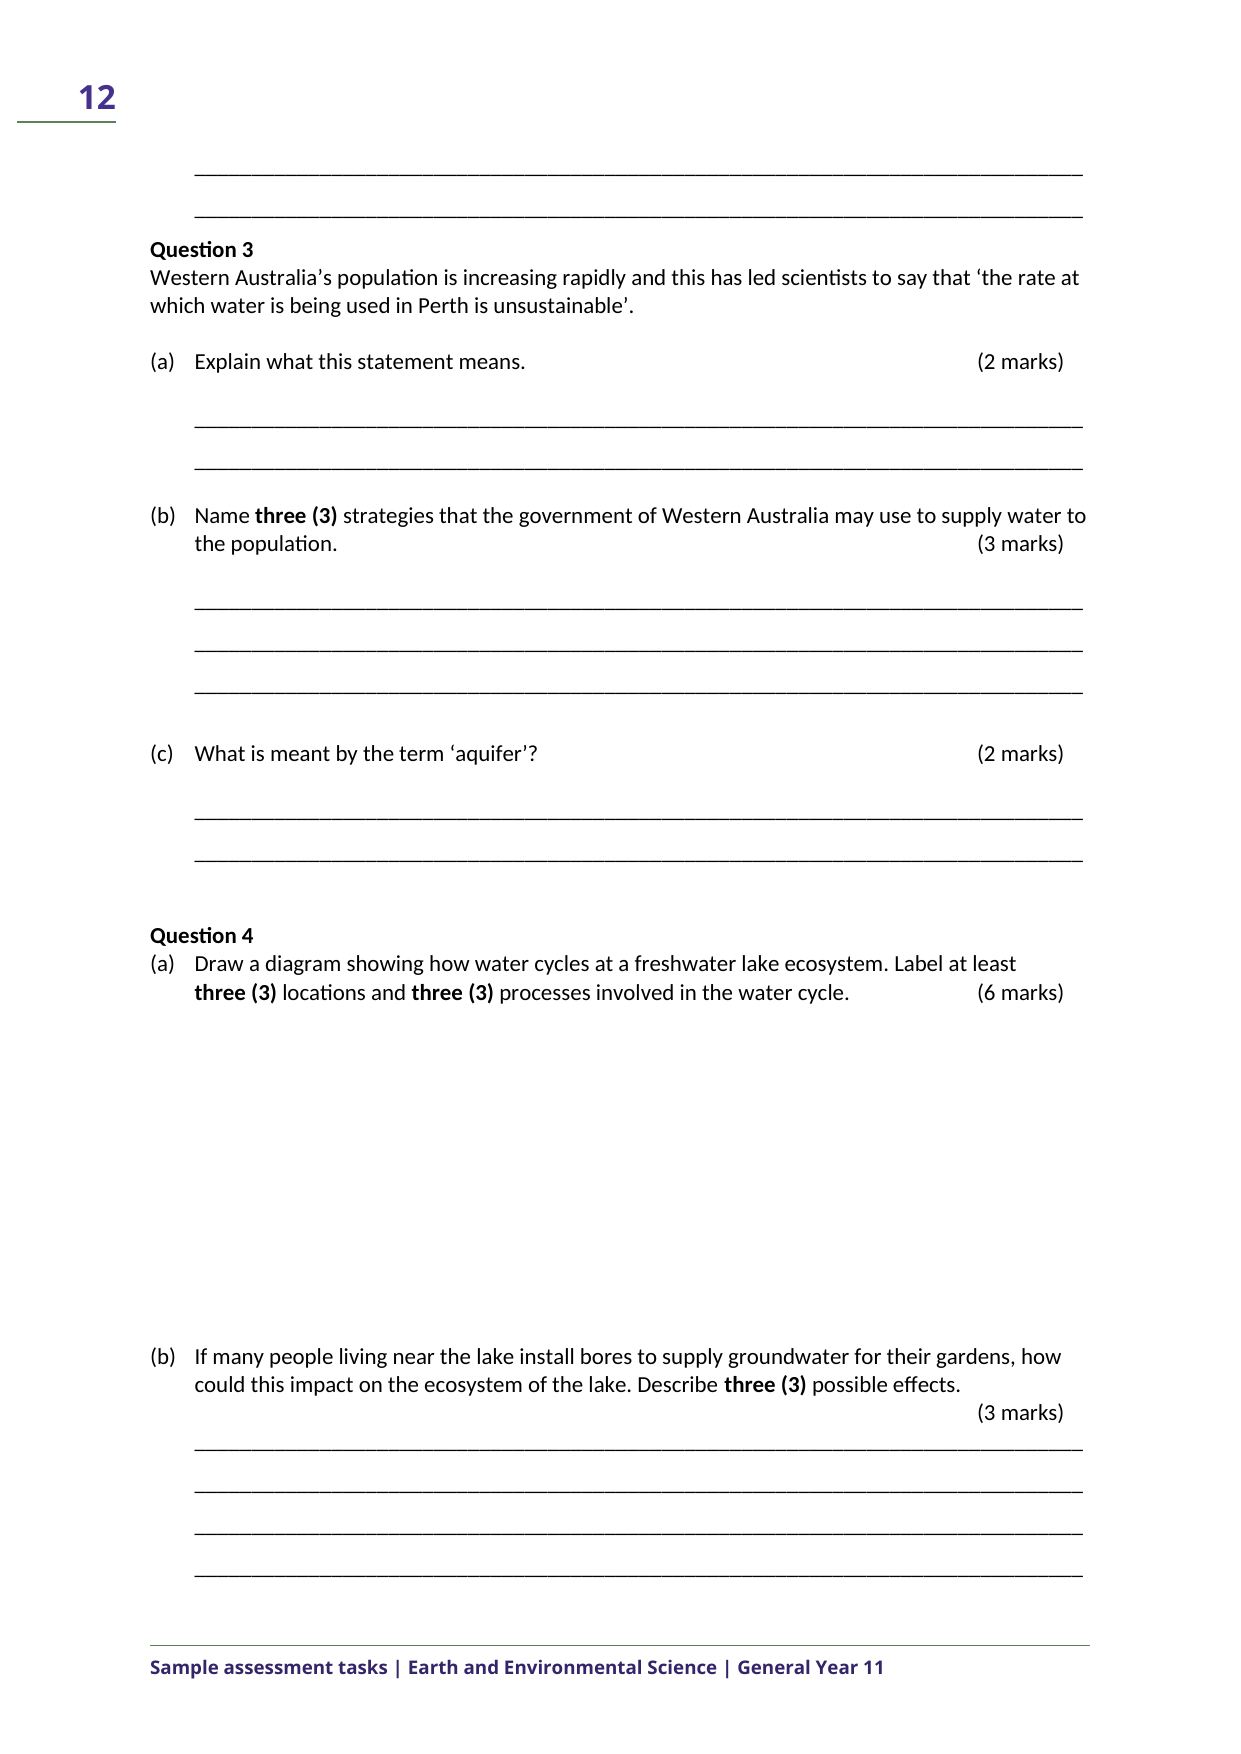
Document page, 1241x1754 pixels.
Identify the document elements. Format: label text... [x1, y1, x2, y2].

text (a) Draw a diagram showing how water cycles at a freshwater lake ecosystem. Label at least three (3) locations and three (3) processes involved in the water cycle. (6 marks) [150, 949, 1093, 1006]
text Question 3 [150, 235, 1093, 263]
text ______________________________________________________________________________ [194, 837, 1093, 866]
text ______________________________________________________________________________ [194, 586, 1093, 613]
text ______________________________________________________________________________ [194, 1468, 1093, 1496]
text ______________________________________________________________________________ [194, 403, 1093, 431]
text Western Australia’s population is increasing rapidly and this has led scientists to say that ‘the rate at which water is being used in Perth is unsustainable’. [150, 263, 1093, 319]
text (b) If many people living near the lake install bores to supply groundwater for their gardens, how could this impact on the ecosystem of the lake. Describe three (3) possible effects. [150, 1342, 1093, 1398]
text ______________________________________________________________________________ [194, 796, 1093, 823]
text ______________________________________________________________________________ [194, 1510, 1093, 1538]
text ______________________________________________________________________________ [194, 627, 1093, 656]
text ______________________________________________________________________________ [194, 1552, 1093, 1580]
text (c) What is meant by the term ‘aquifer’? (2 marks) [150, 739, 1093, 767]
text (b) Name three (3) strategies that the government of Western Australia may use to supply water to the population. (3 marks) [150, 501, 1093, 557]
text ______________________________________________________________________________ [194, 445, 1093, 473]
text ______________________________________________________________________________ [194, 1426, 1093, 1454]
text Question 4 [150, 922, 1093, 949]
text ______________________________________________________________________________ [194, 669, 1093, 697]
text (a) Explain what this statement means. (2 marks) [150, 347, 1093, 375]
text (3 marks) [150, 1398, 1093, 1426]
